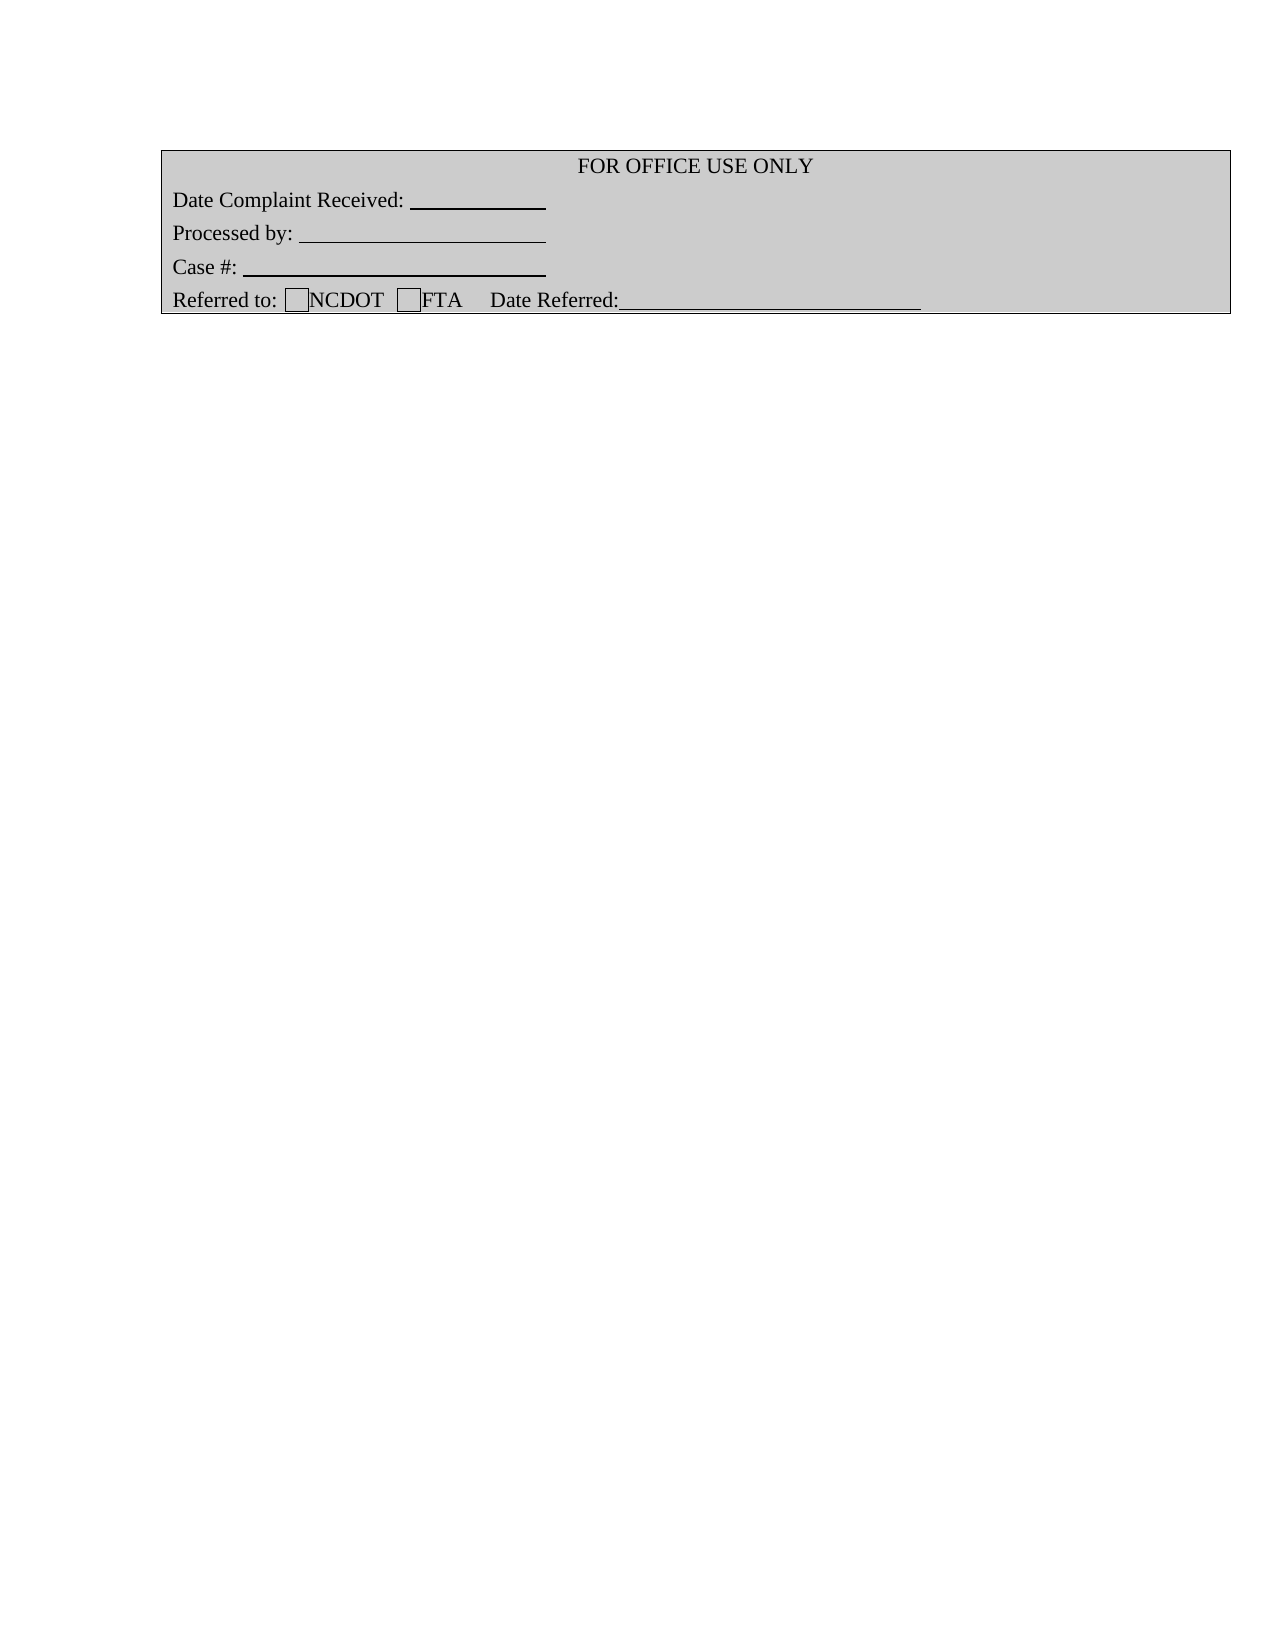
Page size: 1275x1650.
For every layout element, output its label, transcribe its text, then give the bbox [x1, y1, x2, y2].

table_cell FOR OFFICE USE ONLY Date Complaint Received: Processed by: Case #: Referred to: NCDOT FTA Date Referred: [162, 151, 1230, 312]
